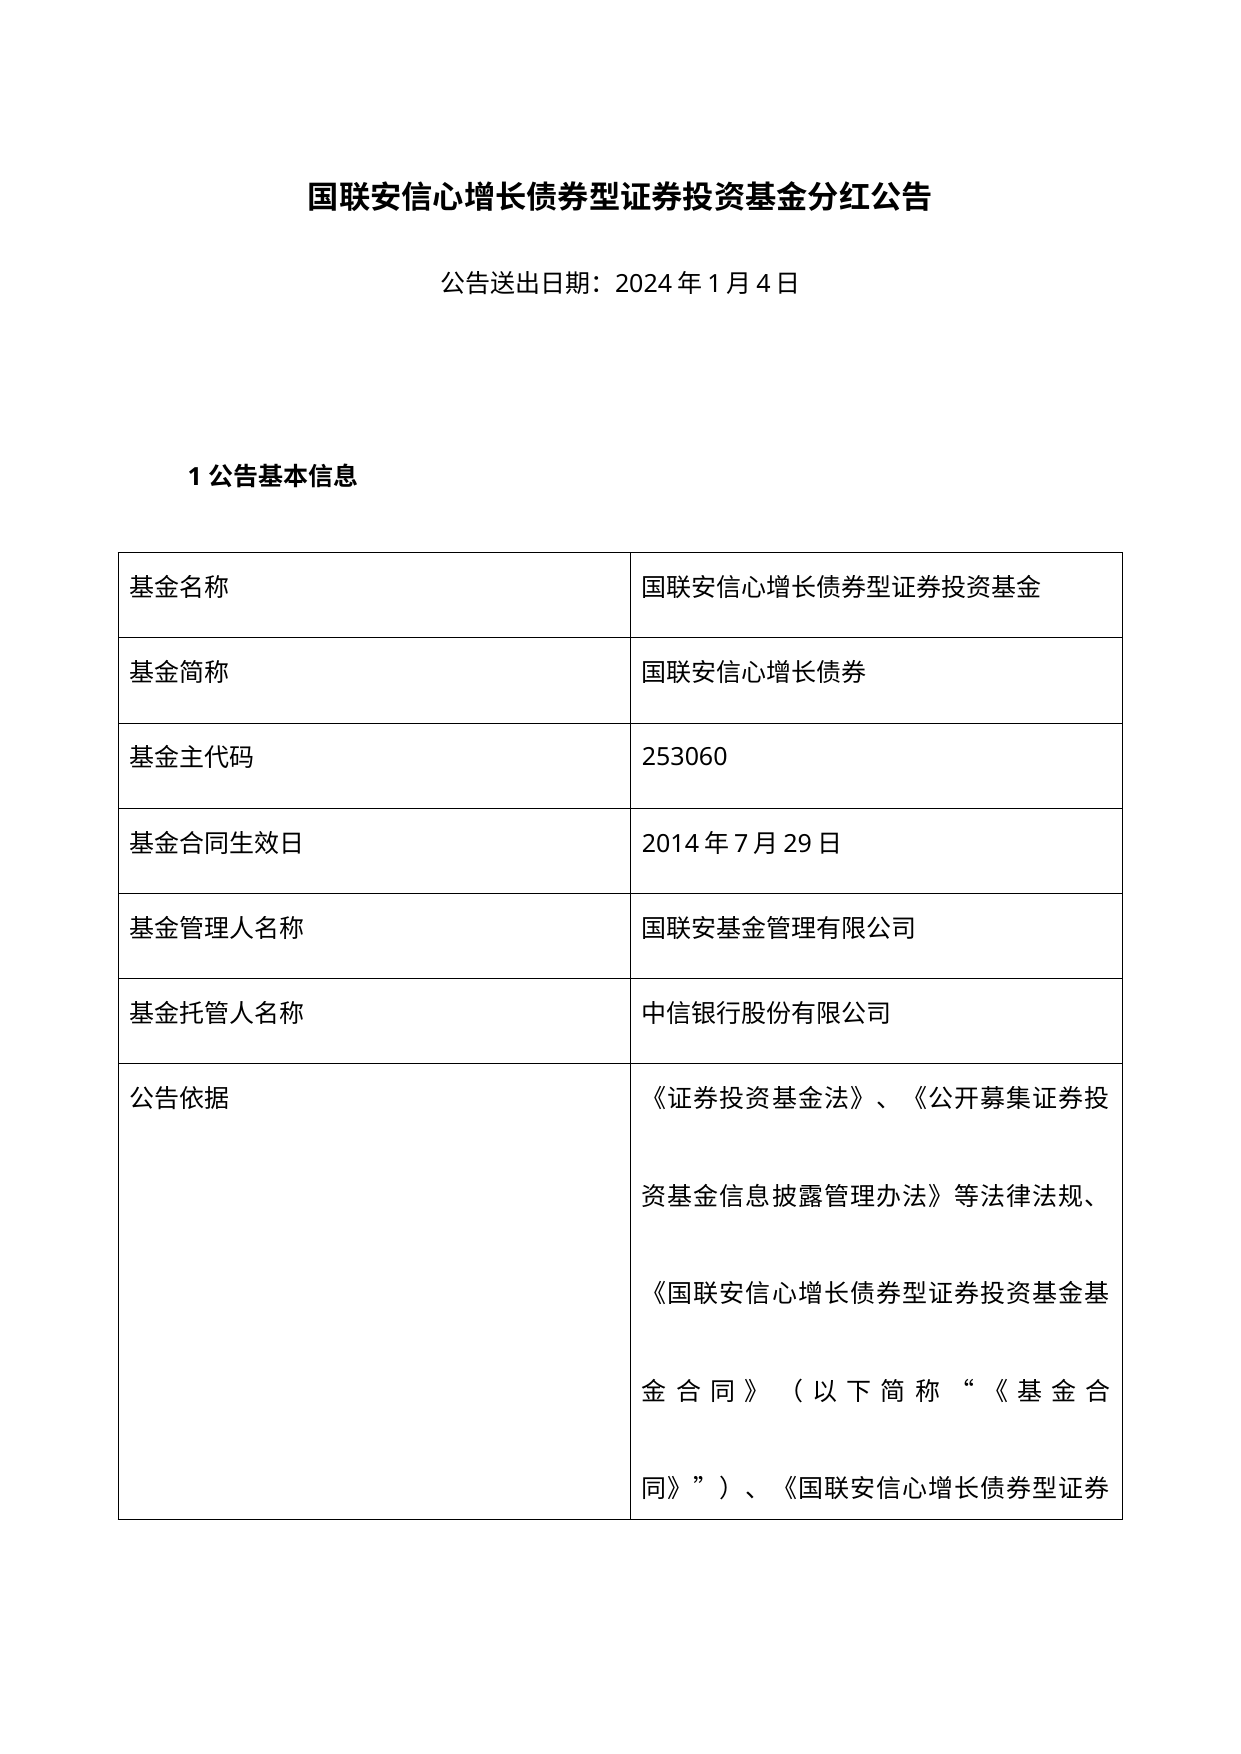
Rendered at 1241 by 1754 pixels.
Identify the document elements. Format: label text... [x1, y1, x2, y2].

subtitle 1 公告基本信息 [187, 442, 1053, 507]
table_cell 2014年7月29日 [631, 809, 1122, 893]
table_cell 基金简称 [119, 638, 630, 722]
text 公告送出日期：2024年1月4日 [187, 249, 1053, 314]
table_header 国联安信心增长债券型证券投资基金 [631, 553, 1122, 637]
table_header 基金名称 [119, 553, 630, 637]
table_cell 国联安基金管理有限公司 [631, 894, 1122, 978]
table_cell 公告依据 [119, 1064, 630, 1519]
table_cell 基金管理人名称 [119, 894, 630, 978]
table_cell 基金托管人名称 [119, 979, 630, 1063]
table_cell 基金合同生效日 [119, 809, 630, 893]
text 国联安信心增长债券型证券投资基金分红公告 [187, 162, 1053, 227]
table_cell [631, 1064, 1122, 1519]
table_cell 中信银行股份有限公司 [631, 979, 1122, 1063]
table_cell 253060 [631, 724, 1122, 808]
table_cell 国联安信心增长债券 [631, 638, 1122, 722]
table_cell 基金主代码 [119, 724, 630, 808]
